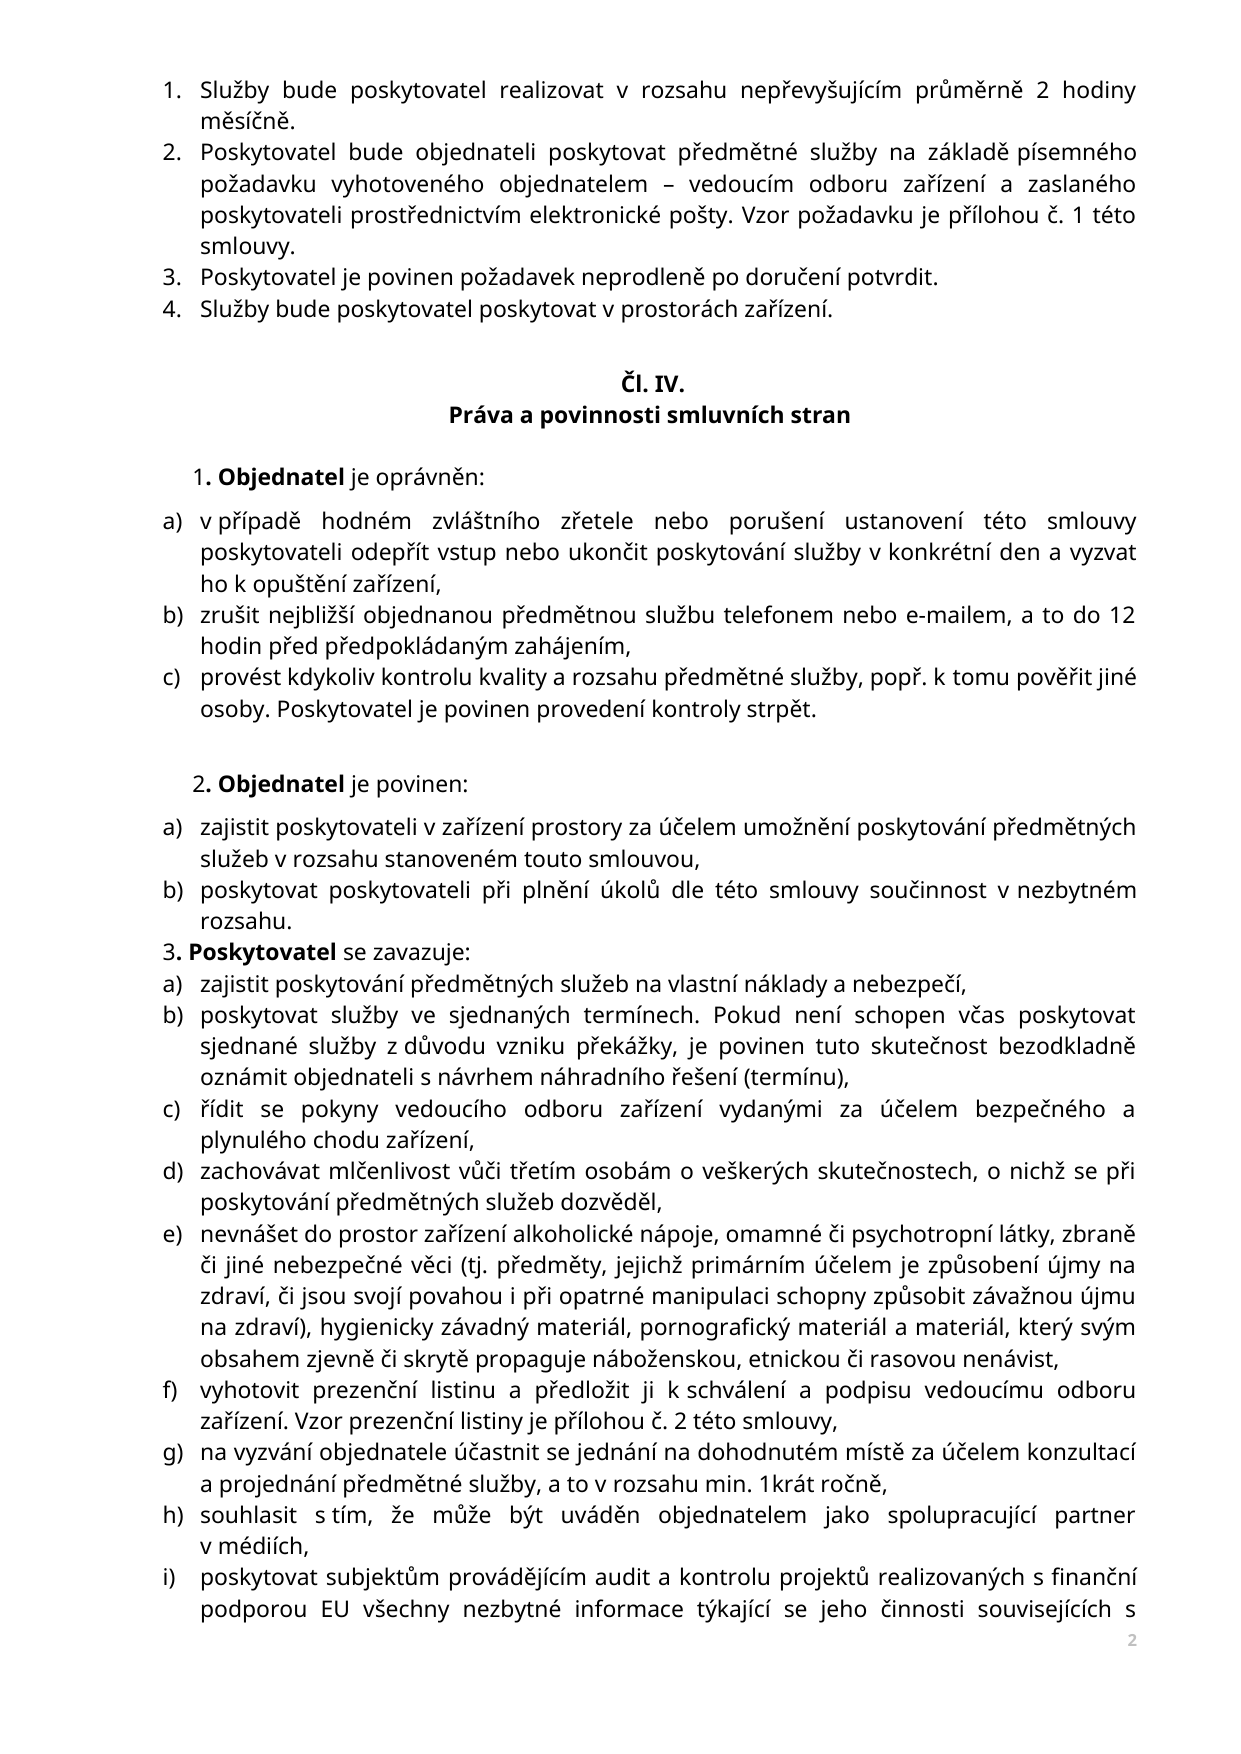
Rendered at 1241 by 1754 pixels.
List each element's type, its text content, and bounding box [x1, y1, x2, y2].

list poskytovat služby ve sjednaných termínech. Pokud není schopen včas poskytovat sjednané služby z důvodu vzniku překážky, je povinen tuto skutečnost bezodkladně oznámit objednateli s návrhem náhradního řešení (termínu), [162, 999, 1137, 1093]
list provést kdykoliv kontrolu kvality a rozsahu předmětné služby, popř. k tomu pověřit jiné osoby. Poskytovatel je povinen provedení kontroly strpět. [162, 661, 1137, 724]
list nevnášet do prostor zařízení alkoholické nápoje, omamné či psychotropní látky, zbraně či jiné nebezpečné věci (tj. předměty, jejichž primárním účelem je způsobení újmy na zdraví, či jsou svojí povahou i při opatrné manipulaci schopny způsobit závažnou újmu na zdraví), hygienicky závadný materiál, pornografický materiál a materiál, který svým obsahem zjevně či skrytě propaguje náboženskou, etnickou či rasovou nenávist, [162, 1218, 1137, 1374]
subtitle na vyzvání objednatele účastnit se jednání na dohodnutém místě za účelem konzultací a projednání předmětné služby, a to v rozsahu min. 1krát ročně, [162, 1436, 1137, 1499]
list Služby bude poskytovatel poskytovat v prostorách zařízení. [162, 293, 1137, 324]
list Služby bude poskytovatel realizovat v rozsahu nepřevyšujícím průměrně 2 hodiny měsíčně. [162, 74, 1137, 136]
list řídit se pokyny vedoucího odboru zařízení vydanými za účelem bezpečného a plynulého chodu zařízení, [162, 1093, 1137, 1155]
list zajistit poskytování předmětných služeb na vlastní náklady a nebezpečí, [162, 968, 1137, 999]
text 2. Objednatel je povinen: [192, 768, 1137, 799]
list v případě hodném zvláštního zřetele nebo porušení ustanovení této smlouvy poskytovateli odepřít vstup nebo ukončit poskytování služby v konkrétní den a vyzvat ho k opuštění zařízení, [162, 505, 1137, 599]
list zajistit poskytovateli v zařízení prostory za účelem umožnění poskytování předmětných služeb v rozsahu stanoveném touto smlouvou, [162, 811, 1137, 874]
text Čl. IV. [162, 368, 1137, 399]
text 1. Objednatel je oprávněn: [192, 461, 1137, 493]
subtitle souhlasit s tím, že může být uváděn objednatelem jako spolupracující partner v médiích, [162, 1499, 1137, 1561]
subtitle 3. Poskytovatel se zavazuje: [162, 936, 1137, 968]
list zachovávat mlčenlivost vůči třetím osobám o veškerých skutečnostech, o nichž se při poskytování předmětných služeb dozvěděl, [162, 1155, 1137, 1218]
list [162, 1561, 1137, 1624]
list Poskytovatel bude objednateli poskytovat předmětné služby na základě písemného požadavku vyhotoveného objednatelem – vedoucím odboru zařízení a zaslaného poskytovateli prostřednictvím elektronické pošty. Vzor požadavku je přílohou č. 1 této smlouvy. [162, 136, 1137, 261]
text Práva a povinnosti smluvních stran [162, 399, 1137, 430]
list poskytovat poskytovateli při plnění úkolů dle této smlouvy součinnost v nezbytném rozsahu. [162, 874, 1137, 936]
list Poskytovatel je povinen požadavek neprodleně po doručení potvrdit. [162, 261, 1137, 293]
list vyhotovit prezenční listinu a předložit ji k schválení a podpisu vedoucímu odboru zařízení. Vzor prezenční listiny je přílohou č. 2 této smlouvy, [162, 1374, 1137, 1436]
subtitle zrušit nejbližší objednanou předmětnou službu telefonem nebo e-mailem, a to do 12 hodin před předpokládaným zahájením, [162, 599, 1137, 661]
